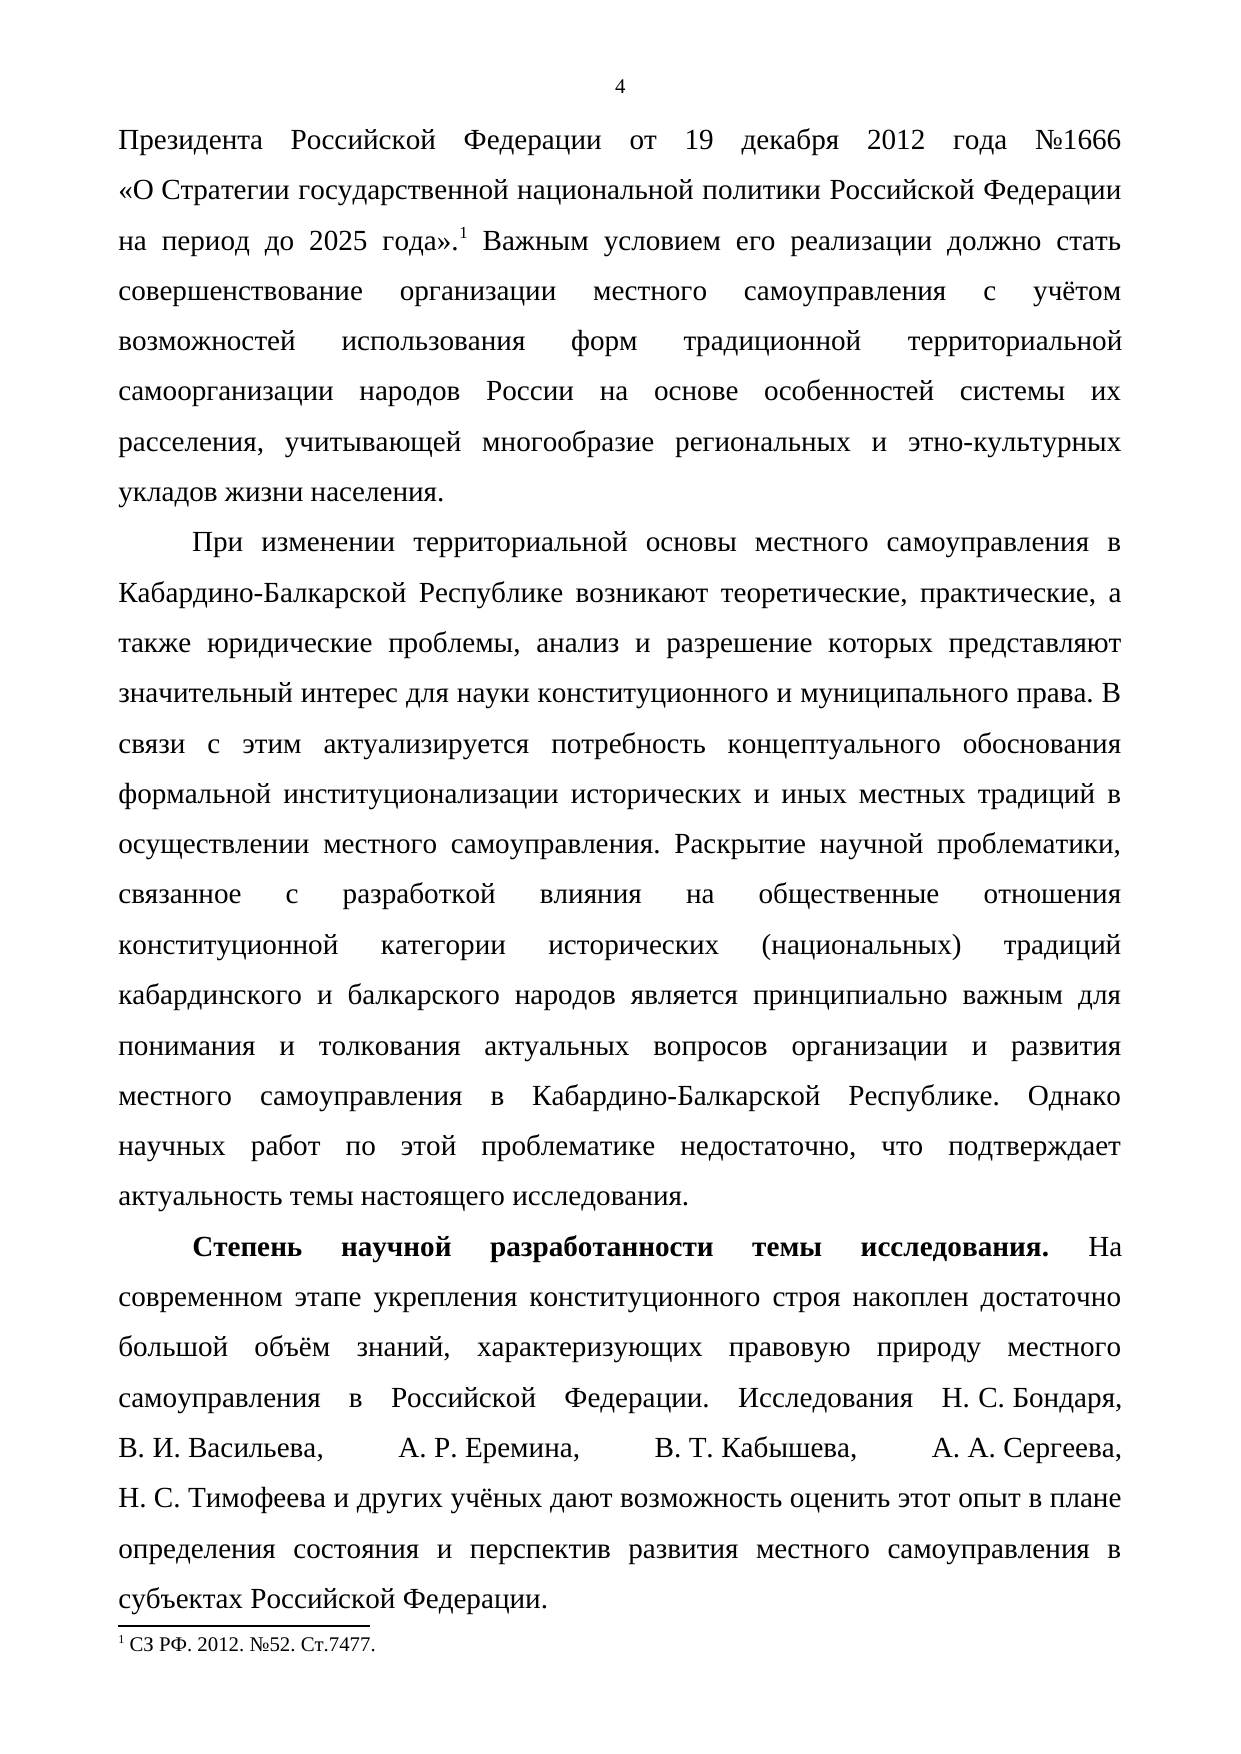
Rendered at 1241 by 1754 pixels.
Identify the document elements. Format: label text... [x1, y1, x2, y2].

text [118, 122, 1122, 508]
text Степень научной разработанности темы исследования. На современном этапе укрепления конституционного строя накоплен достаточно большой объём знаний, характеризующих правовую природу местного самоуправления в Российской Федерации. Исследования Н. С. Бондаря, В. И. Васильева, А. Р. Еремина, В. Т. Кабышева, А. А. Сергеева, Н. С. Тимофеева и других учёных дают возможность оценить этот опыт в плане определения состояния и перспектив развития местного самоуправления в субъектах Российской Федерации. [118, 1229, 1122, 1614]
text При изменении территориальной основы местного самоуправления в Кабардино-Балкарской Республике возникают теоретические, практические, а также юридические проблемы, анализ и разрешение которых представляют значительный интерес для науки конституционного и муниципального права. В связи с этим актуализируется потребность концептуального обоснования формальной институционализации исторических и иных местных традиций в осуществлении местного самоуправления. Раскрытие научной проблематики, связанное с разработкой влияния на общественные отношения конституционной категории исторических (национальных) традиций кабардинского и балкарского народов является принципиально важным для понимания и толкования актуальных вопросов организации и развития местного самоуправления в Кабардино-Балкарской Республике. Однако научных работ по этой проблематике недостаточно, что подтверждает актуальность темы настоящего исследования. [118, 524, 1122, 1212]
